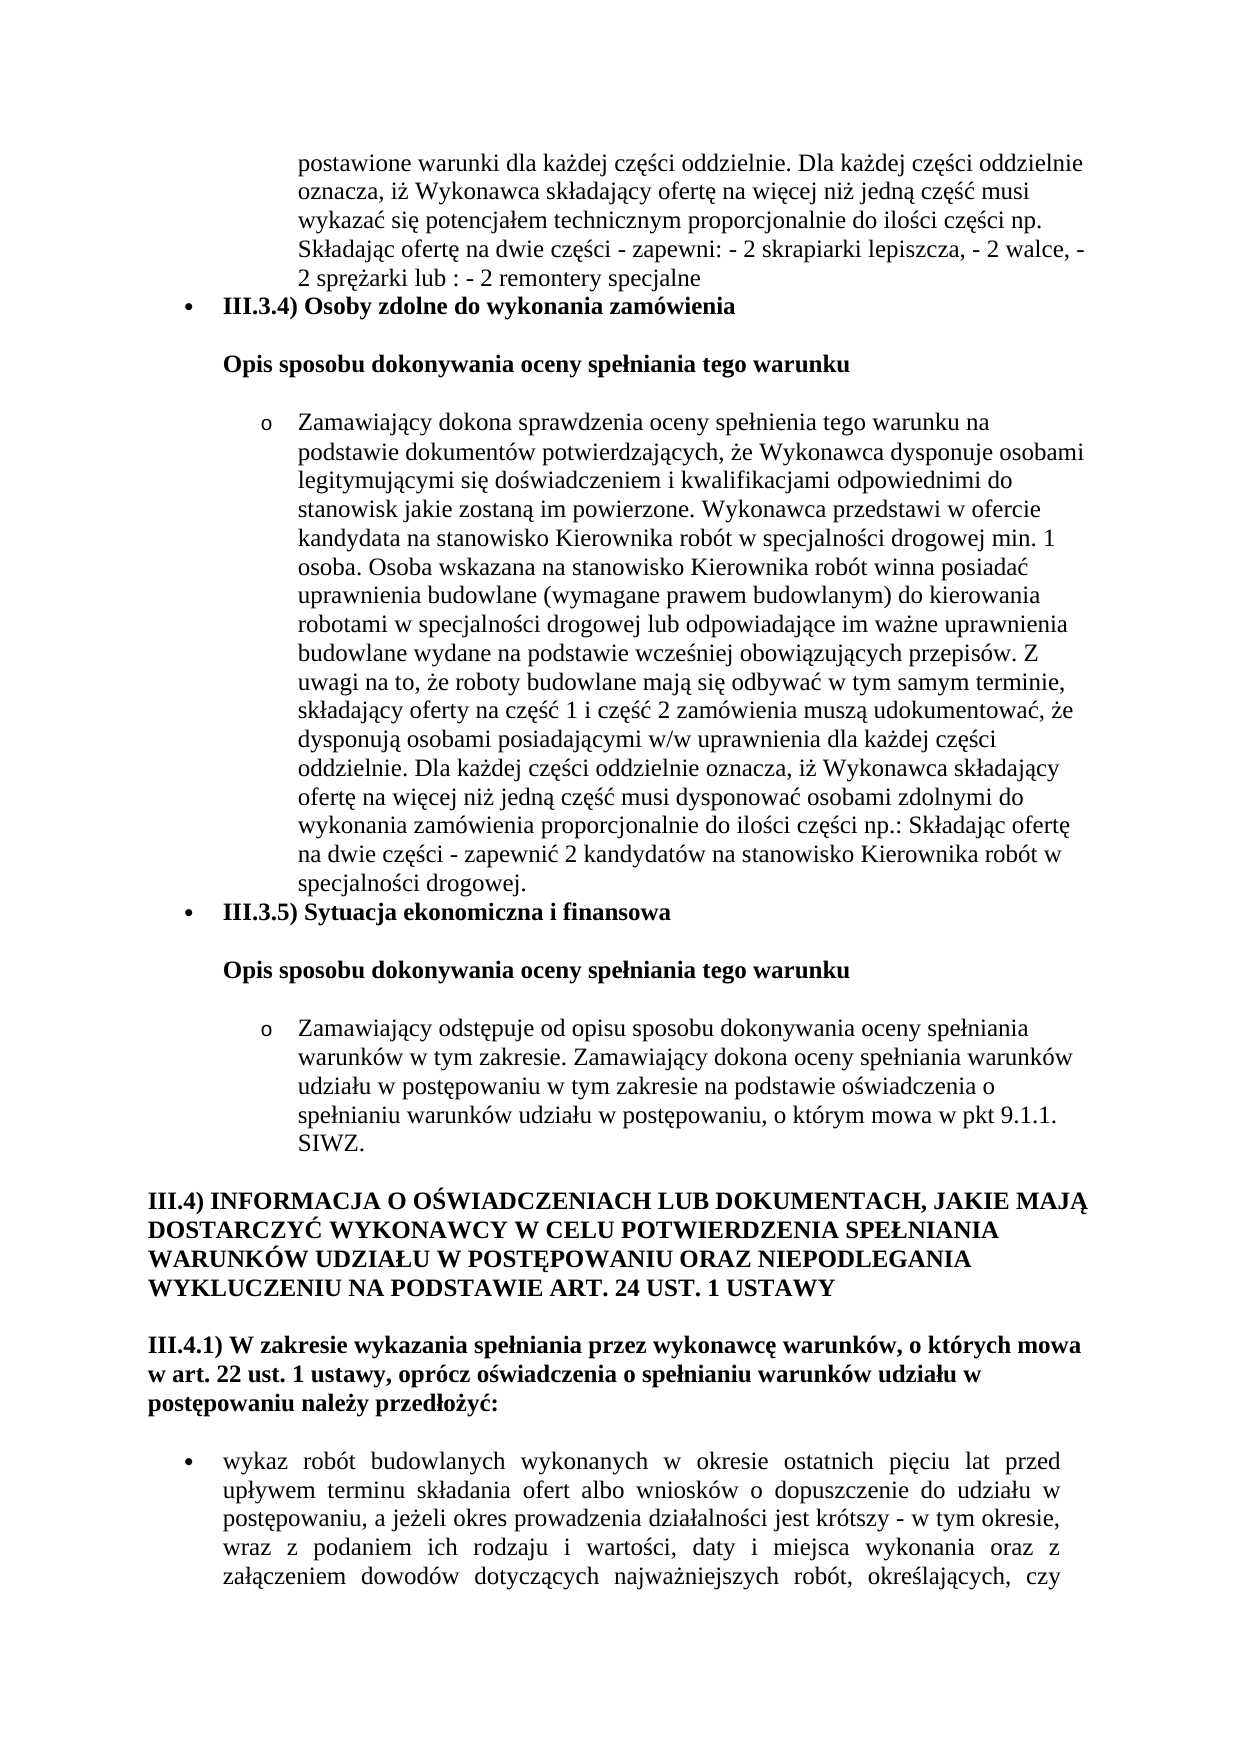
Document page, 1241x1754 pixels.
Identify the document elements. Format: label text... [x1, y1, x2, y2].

text III.4.1) W zakresie wykazania spełniania przez wykonawcę warunków, o których mowa w art. 22 ust. 1 ustawy, oprócz oświadczenia o spełnianiu warunków udziału w postępowaniu należy przedłożyć: [148, 1331, 1093, 1417]
text Opis sposobu dokonywania oceny spełniania tego warunku [223, 955, 1093, 983]
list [260, 148, 1093, 291]
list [185, 1446, 1061, 1590]
list III.3.5) Sytuacja ekonomiczna i finansowa [185, 897, 1093, 926]
text Opis sposobu dokonywania oceny spełniania tego warunku [223, 349, 1093, 378]
text III.4) INFORMACJA O OŚWIADCZENIACH LUB DOKUMENTACH, JAKIE MAJĄ DOSTARCZYĆ WYKONAWCY W CELU POTWIERDZENIA SPEŁNIANIA WARUNKÓW UDZIAŁU W POSTĘPOWANIU ORAZ NIEPODLEGANIA WYKLUCZENIU NA PODSTAWIE ART. 24 UST. 1 USTAWY [148, 1186, 1093, 1301]
list Zamawiający dokona sprawdzenia oceny spełnienia tego warunku na podstawie dokumentów potwierdzających, że Wykonawca dysponuje osobami legitymującymi się doświadczeniem i kwalifikacjami odpowiednimi do stanowisk jakie zostaną im powierzone. Wykonawca przedstawi w ofercie kandydata na stanowisko Kierownika robót w specjalności drogowej min. 1 osoba. Osoba wskazana na stanowisko Kierownika robót winna posiadać uprawnienia budowlane (wymagane prawem budowlanym) do kierowania robotami w specjalności drogowej lub odpowiadające im ważne uprawnienia budowlane wydane na podstawie wcześniej obowiązujących przepisów. Z uwagi na to, że roboty budowlane mają się odbywać w tym samym terminie, składający oferty na część 1 i część 2 zamówienia muszą udokumentować, że dysponują osobami posiadającymi w/w uprawnienia dla każdej części oddzielnie. Dla każdej części oddzielnie oznacza, iż Wykonawca składający ofertę na więcej niż jedną część musi dysponować osobami zdolnymi do wykonania zamówienia proporcjonalnie do ilości części np.: Składając ofertę na dwie części - zapewnić 2 kandydatów na stanowisko Kierownika robót w specjalności drogowej. [260, 407, 1093, 897]
list III.3.4) Osoby zdolne do wykonania zamówienia [185, 291, 1093, 320]
list Zamawiający odstępuje od opisu sposobu dokonywania oceny spełniania warunków w tym zakresie. Zamawiający dokona oceny spełniania warunków udziału w postępowaniu w tym zakresie na podstawie oświadczenia o spełnianiu warunków udziału w postępowaniu, o którym mowa w pkt 9.1.1. SIWZ. [260, 1013, 1093, 1157]
